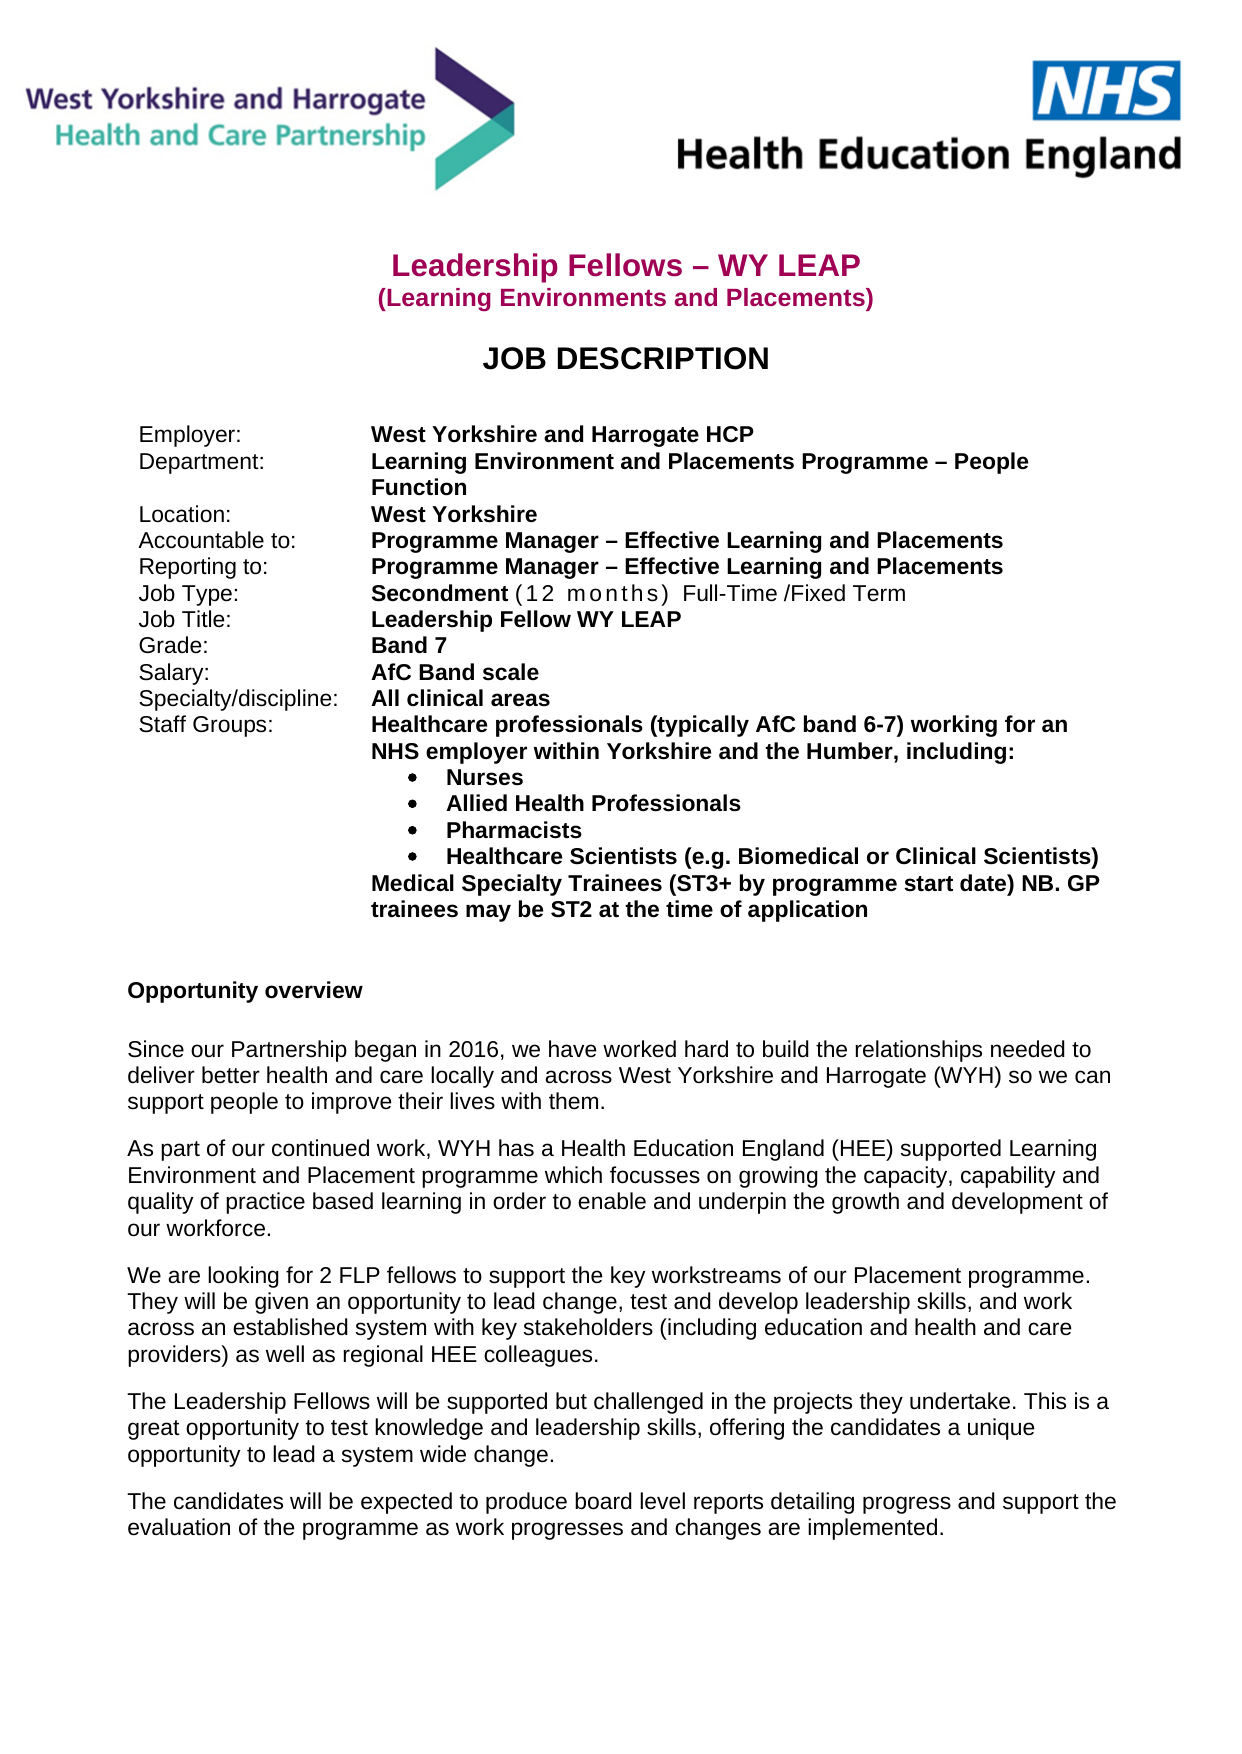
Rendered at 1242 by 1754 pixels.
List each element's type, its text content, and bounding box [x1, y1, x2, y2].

table_cell Salary: [127, 659, 359, 685]
table_cell Secondment (12 months) Full-Time /Fixed Term [360, 580, 1125, 606]
table_cell Healthcare professionals (typically AfC band 6-7) working for an NHS employer within Yorkshire and the Humber, including: Nurses Allied Health Professionals Pharmacists Healthcare Scientists (e.g. Biomedical or Clinical Scientists) Medical Specialty Trainees (ST3+ by programme start date) NB. GP trainees may be ST2 at the time of application [360, 711, 1125, 950]
table_cell Programme Manager – Effective Learning and Placements [360, 553, 1125, 579]
table_cell Staff Groups: [127, 711, 359, 950]
table_cell Programme Manager – Effective Learning and Placements [360, 527, 1125, 553]
text The candidates will be expected to produce board level reports detailing progress and support the evaluation of the programme as work progresses and changes are implemented. [127, 1488, 1125, 1541]
table_cell West Yorkshire [360, 501, 1125, 527]
table_header West Yorkshire and Harrogate HCP [360, 421, 1125, 448]
text Leadership Fellows – WY LEAP (Learning Environments and Placements) [347, 247, 904, 311]
table_cell Location: [127, 501, 359, 527]
text Since our Partnership began in 2016, we have worked hard to build the relationships needed to deliver better health and care locally and across West Yorkshire and Harrogate (WYH) so we can support people to improve their lives with them. [127, 1036, 1125, 1114]
table_cell Band 7 [360, 632, 1125, 659]
table_cell Job Title: [127, 606, 359, 632]
table_cell Accountable to: [127, 527, 359, 553]
table_cell Learning Environment and Placements Programme – People Function [360, 448, 1125, 501]
picture [3, 32, 535, 201]
text As part of our continued work, WYH has a Health Education England (HEE) supported Learning Environment and Placement programme which focusses on growing the capacity, capability and quality of practice based learning in order to enable and underpin the growth and development of our workforce. [127, 1135, 1125, 1241]
table_header Employer: [127, 421, 359, 448]
picture [618, 1, 1237, 233]
table_cell Job Type: [127, 580, 359, 606]
text The Leadership Fellows will be supported but challenged in the projects they undertake. This is a great opportunity to test knowledge and leadership skills, offering the candidates a unique opportunity to lead a system wide change. [127, 1388, 1125, 1467]
table_cell Department: [127, 448, 359, 501]
table_cell Reporting to: [127, 553, 359, 579]
table_cell Leadership Fellow WY LEAP [360, 606, 1125, 632]
text JOB DESCRIPTION [127, 340, 1125, 376]
table_cell Specialty/discipline: [127, 685, 359, 711]
text Opportunity overview [127, 977, 1125, 1003]
table_cell AfC Band scale [360, 659, 1125, 685]
text We are looking for 2 FLP fellows to support the key workstreams of our Placement programme. They will be given an opportunity to lead change, test and develop leadership skills, and work across an established system with key stakeholders (including education and health and care providers) as well as regional HEE colleagues. [127, 1262, 1125, 1367]
table_cell All clinical areas [360, 685, 1125, 711]
table_cell Grade: [127, 632, 359, 659]
